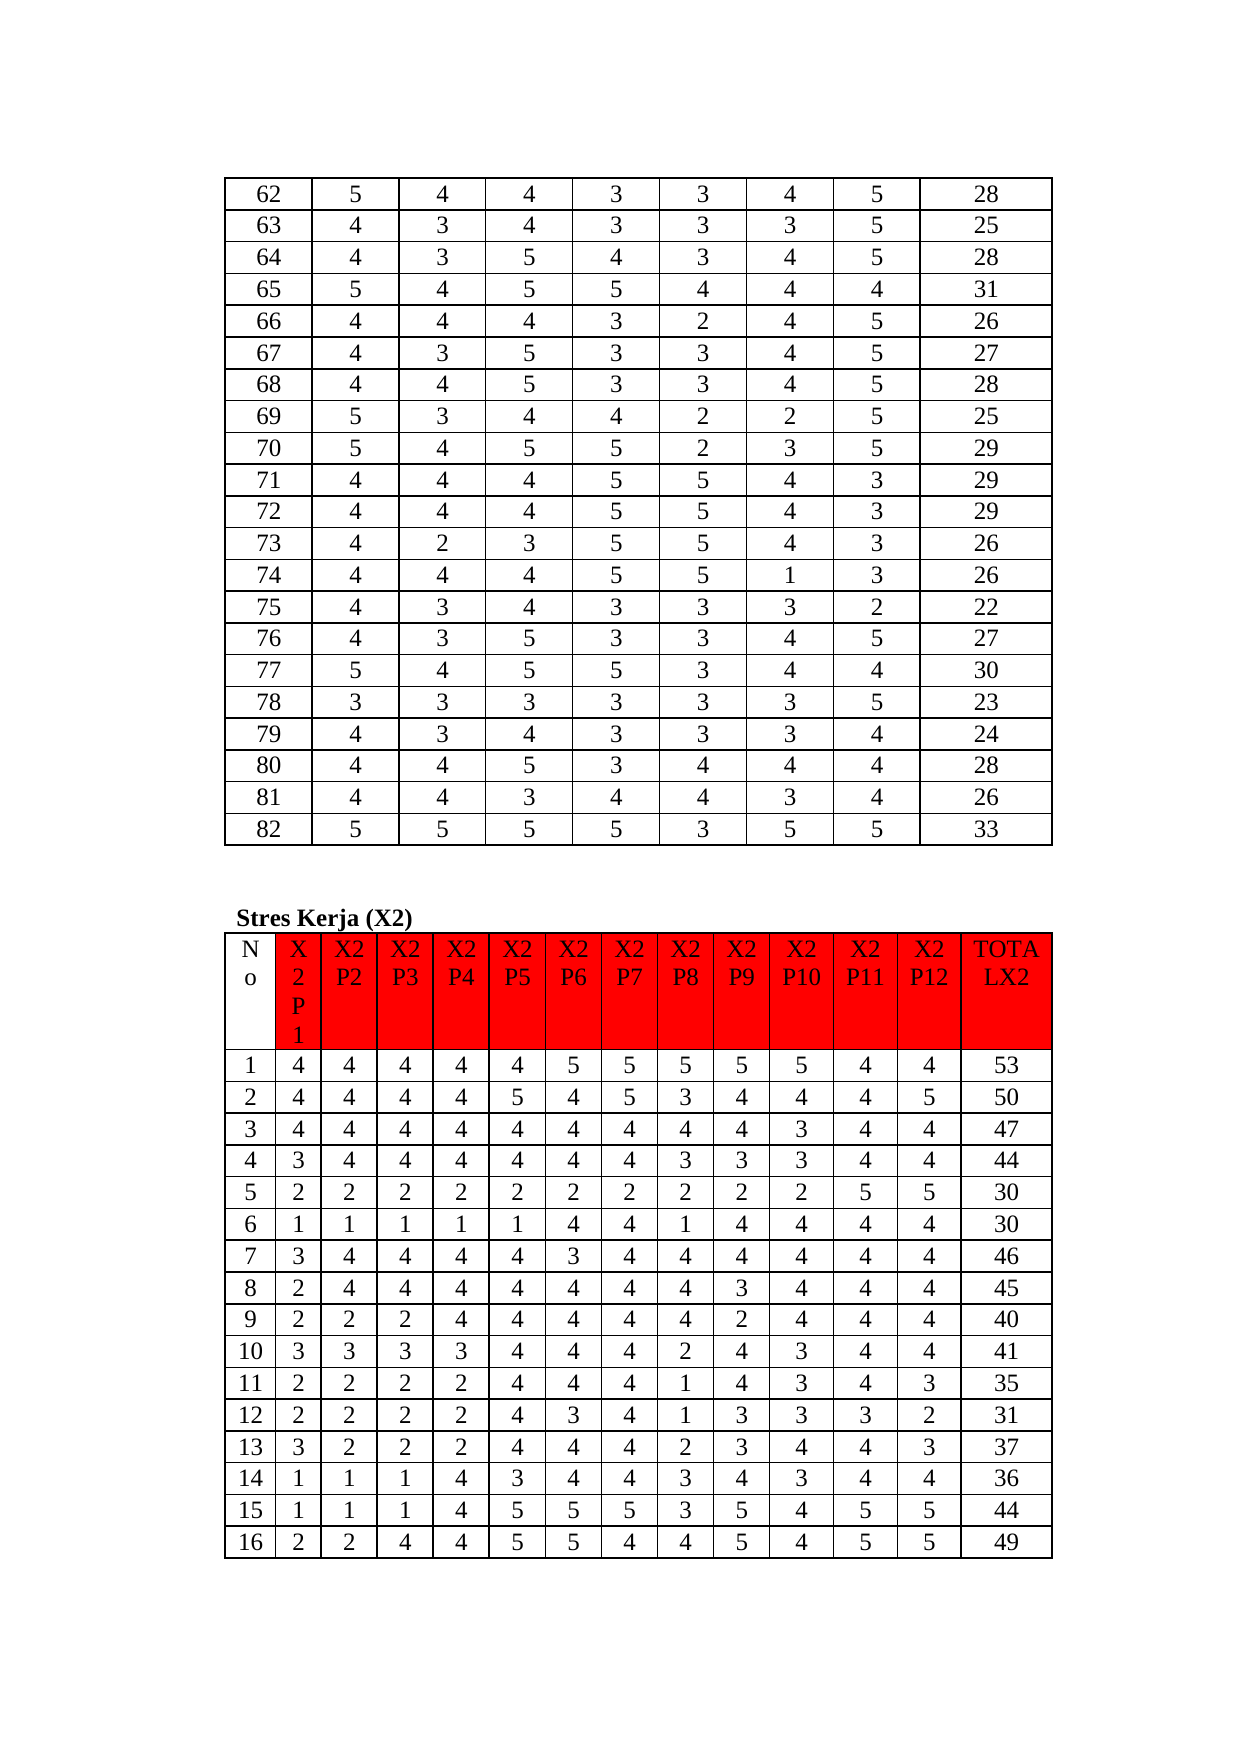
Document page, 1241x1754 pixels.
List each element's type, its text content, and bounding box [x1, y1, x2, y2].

table_cell 1 [378, 1495, 432, 1525]
table_cell 4 [486, 465, 572, 495]
table_cell 5 [490, 1527, 545, 1557]
table_cell 5 [573, 814, 659, 844]
table_cell 3 [660, 242, 746, 272]
table_cell 4 [313, 306, 398, 336]
table_cell 4 [834, 1368, 897, 1398]
table_cell 11 [226, 1368, 275, 1398]
table_cell 4 [834, 1146, 897, 1176]
table_cell 3 [276, 1432, 320, 1462]
table_cell 4 [486, 497, 572, 527]
table_cell 4 [714, 1114, 769, 1144]
table_cell 4 [834, 1432, 897, 1462]
table_cell 4 [834, 655, 919, 686]
table_cell 4 [898, 1050, 960, 1081]
table_cell 69 [226, 401, 311, 431]
table_cell 4 [490, 1114, 545, 1144]
table_cell 4 [770, 1495, 833, 1525]
table_cell 2 [434, 1400, 488, 1430]
table_cell 5 [313, 814, 398, 844]
table_cell 3 [660, 687, 746, 717]
table_cell 46 [962, 1241, 1051, 1271]
table_cell 5 [400, 814, 485, 844]
table_cell 28 [921, 751, 1051, 781]
table_cell 2 [834, 592, 919, 622]
table_cell 4 [313, 624, 398, 654]
table_cell 5 [714, 1527, 769, 1557]
table_cell 4 [714, 1241, 769, 1271]
table_cell 4 [770, 1527, 833, 1557]
table_cell 3 [400, 338, 485, 368]
table_cell 4 [770, 1432, 833, 1462]
table_cell 3 [573, 211, 659, 241]
table_header X2P8 [658, 934, 713, 1049]
table_cell 4 [313, 719, 398, 749]
table_cell 2 [322, 1305, 376, 1335]
table_cell 5 [747, 814, 833, 844]
table_cell 5 [898, 1495, 960, 1525]
table_cell 26 [921, 560, 1051, 590]
table_cell 2 [400, 528, 485, 558]
table_cell 3 [276, 1241, 320, 1271]
table_cell 5 [226, 1177, 275, 1208]
table_cell 4 [378, 1146, 432, 1176]
table_cell 4 [313, 211, 398, 241]
table_cell 4 [714, 1082, 769, 1112]
table_cell 3 [714, 1432, 769, 1462]
table_cell 4 [490, 1273, 545, 1303]
table_cell 4 [378, 1527, 432, 1557]
table_cell 3 [660, 211, 746, 241]
table_cell 4 [546, 1305, 601, 1335]
table_cell 4 [602, 1114, 657, 1144]
table_cell 2 [322, 1368, 376, 1398]
table_cell 4 [747, 274, 833, 304]
table_cell 5 [490, 1082, 545, 1112]
table_cell 4 [276, 1050, 320, 1081]
table_cell 4 [658, 1241, 713, 1271]
table_cell 2 [658, 1177, 713, 1208]
table_cell 2 [658, 1336, 713, 1366]
table_cell 3 [486, 687, 572, 717]
table_cell 4 [747, 751, 833, 781]
table_cell 4 [490, 1336, 545, 1366]
table_cell 1 [276, 1209, 320, 1239]
table_cell 5 [834, 1495, 897, 1525]
table_cell 1 [658, 1400, 713, 1430]
table_cell 14 [226, 1463, 275, 1493]
table_cell 4 [602, 1209, 657, 1239]
table_cell 4 [313, 782, 398, 813]
table_cell 4 [834, 1209, 897, 1239]
table_cell 37 [962, 1432, 1051, 1462]
table_cell 25 [921, 401, 1051, 431]
table_cell 4 [322, 1273, 376, 1303]
table_cell 5 [313, 655, 398, 686]
table_cell 4 [546, 1273, 601, 1303]
table_cell 4 [898, 1209, 960, 1239]
table_cell 4 [747, 465, 833, 495]
table_cell 4 [660, 274, 746, 304]
table_cell 4 [658, 1273, 713, 1303]
table_cell 2 [434, 1432, 488, 1462]
table_cell 4 [486, 211, 572, 241]
table_cell 4 [400, 560, 485, 590]
table_cell 22 [921, 592, 1051, 622]
table_cell 2 [378, 1177, 432, 1208]
table_cell 5 [834, 624, 919, 654]
table_cell 4 [834, 1336, 897, 1366]
table_cell 36 [962, 1463, 1051, 1493]
table_cell 3 [322, 1336, 376, 1366]
table_cell 4 [434, 1495, 488, 1525]
table_header X2P1 [276, 934, 320, 1049]
text Stres Kerja (X2) [236, 903, 1063, 932]
table_cell 3 [660, 370, 746, 399]
table_cell 2 [434, 1177, 488, 1208]
table_cell 4 [313, 751, 398, 781]
table_cell 5 [486, 751, 572, 781]
table_cell 2 [276, 1527, 320, 1557]
table_cell 1 [226, 1050, 275, 1081]
table_cell 5 [602, 1082, 657, 1112]
table_cell 4 [226, 1146, 275, 1176]
table_cell 3 [660, 719, 746, 749]
table_cell 5 [834, 687, 919, 717]
table_cell 5 [898, 1177, 960, 1208]
table_cell 3 [658, 1495, 713, 1525]
table_cell 4 [602, 1146, 657, 1176]
table_cell 4 [490, 1305, 545, 1335]
table_cell 4 [378, 1273, 432, 1303]
table_cell 2 [322, 1527, 376, 1557]
table_cell 5 [486, 242, 572, 272]
table_cell 27 [921, 624, 1051, 654]
table_cell 4 [834, 1050, 897, 1081]
table_cell 2 [276, 1400, 320, 1430]
table_cell 7 [226, 1241, 275, 1271]
table_cell 4 [400, 465, 485, 495]
table_cell 1 [747, 560, 833, 590]
table_cell 74 [226, 560, 311, 590]
table_cell 4 [378, 1241, 432, 1271]
table_cell 4 [602, 1527, 657, 1557]
table_cell 73 [226, 528, 311, 558]
table_cell 79 [226, 719, 311, 749]
table_cell 4 [486, 719, 572, 749]
table_cell 4 [546, 1432, 601, 1462]
table_cell 3 [660, 179, 746, 209]
table_cell 5 [573, 528, 659, 558]
table_cell 3 [747, 687, 833, 717]
table_cell 4 [546, 1209, 601, 1239]
table_cell 2 [490, 1177, 545, 1208]
table_cell 5 [834, 814, 919, 844]
table_cell 4 [602, 1305, 657, 1335]
table_cell 4 [834, 1305, 897, 1335]
table_cell 5 [486, 274, 572, 304]
table_cell 3 [573, 751, 659, 781]
table_cell 4 [400, 655, 485, 686]
table_cell 3 [747, 782, 833, 813]
table_cell 4 [313, 560, 398, 590]
table_cell 4 [313, 370, 398, 399]
table_cell 4 [490, 1400, 545, 1430]
table_cell 4 [660, 751, 746, 781]
table_cell 4 [400, 274, 485, 304]
table_cell 4 [898, 1336, 960, 1366]
table_cell 44 [962, 1495, 1051, 1525]
table_cell 3 [660, 655, 746, 686]
table_cell 3 [770, 1114, 833, 1144]
table_cell 5 [834, 1177, 897, 1208]
table_cell 3 [658, 1146, 713, 1176]
table_cell 5 [660, 560, 746, 590]
table_cell 5 [660, 465, 746, 495]
table_cell 4 [276, 1114, 320, 1144]
table_cell 63 [226, 211, 311, 241]
table_cell 3 [770, 1463, 833, 1493]
table_cell 2 [660, 401, 746, 431]
table_cell 4 [747, 338, 833, 368]
table_cell 3 [400, 687, 485, 717]
table_cell 3 [573, 719, 659, 749]
table_cell 2 [226, 1082, 275, 1112]
table_cell 1 [378, 1463, 432, 1493]
table_cell 1 [658, 1209, 713, 1239]
table_cell 4 [322, 1146, 376, 1176]
table_header X2P12 [898, 934, 960, 1049]
table_cell 3 [834, 1400, 897, 1430]
table_cell 4 [434, 1114, 488, 1144]
table_cell 5 [834, 433, 919, 463]
table_cell 4 [898, 1241, 960, 1271]
table_cell 3 [898, 1432, 960, 1462]
table_cell 3 [486, 528, 572, 558]
table_cell 4 [322, 1082, 376, 1112]
table_cell 4 [313, 242, 398, 272]
table_cell 40 [962, 1305, 1051, 1335]
table_cell 4 [770, 1273, 833, 1303]
table_cell 5 [834, 401, 919, 431]
table_cell 5 [602, 1495, 657, 1525]
table_cell 29 [921, 433, 1051, 463]
table_cell 5 [834, 370, 919, 399]
table_cell 4 [573, 242, 659, 272]
table_cell 5 [313, 179, 398, 209]
table_cell 31 [962, 1400, 1051, 1430]
table_cell 29 [921, 465, 1051, 495]
table_cell 5 [898, 1527, 960, 1557]
table_cell 3 [660, 814, 746, 844]
table_cell 3 [658, 1082, 713, 1112]
table_cell 5 [486, 624, 572, 654]
table_cell 80 [226, 751, 311, 781]
table_cell 47 [962, 1114, 1051, 1144]
table_header X2P2 [322, 934, 376, 1049]
table_cell 4 [490, 1432, 545, 1462]
table_cell 4 [400, 497, 485, 527]
table_header X2P11 [834, 934, 897, 1049]
table_header X2P3 [378, 934, 432, 1049]
table_cell 67 [226, 338, 311, 368]
table_cell 4 [486, 401, 572, 431]
table_cell 5 [898, 1082, 960, 1112]
table_cell 16 [226, 1527, 275, 1557]
table_cell 1 [322, 1209, 376, 1239]
table_cell 4 [434, 1305, 488, 1335]
table_cell 4 [378, 1082, 432, 1112]
table_cell 4 [313, 497, 398, 527]
table_cell 4 [770, 1209, 833, 1239]
table_cell 4 [834, 1114, 897, 1144]
table_cell 3 [546, 1400, 601, 1430]
table_cell 4 [313, 338, 398, 368]
table_cell 3 [747, 592, 833, 622]
table_cell 5 [573, 655, 659, 686]
table_cell 4 [378, 1114, 432, 1144]
table_cell 28 [921, 242, 1051, 272]
table_header X2P9 [714, 934, 769, 1049]
table_cell 28 [921, 179, 1051, 209]
table_cell 2 [434, 1368, 488, 1398]
table_cell 3 [378, 1336, 432, 1366]
table_cell 3 [573, 338, 659, 368]
table_cell 5 [834, 338, 919, 368]
table_cell 4 [434, 1273, 488, 1303]
table_cell 77 [226, 655, 311, 686]
table_cell 4 [602, 1241, 657, 1271]
table_cell 5 [714, 1495, 769, 1525]
table_cell 44 [962, 1146, 1051, 1176]
table_cell 4 [434, 1241, 488, 1271]
table_cell 4 [747, 624, 833, 654]
table_cell 3 [834, 528, 919, 558]
table_cell 4 [602, 1368, 657, 1398]
table_cell 53 [962, 1050, 1051, 1081]
table_cell 5 [834, 211, 919, 241]
table_cell 82 [226, 814, 311, 844]
table_header TOTALX2 [962, 934, 1051, 1049]
table_cell 4 [834, 1463, 897, 1493]
table_cell 66 [226, 306, 311, 336]
table_cell 1 [276, 1495, 320, 1525]
table_cell 64 [226, 242, 311, 272]
table_cell 5 [313, 401, 398, 431]
table_cell 4 [400, 433, 485, 463]
table_cell 3 [714, 1273, 769, 1303]
table_cell 4 [434, 1050, 488, 1081]
table_cell 5 [546, 1050, 601, 1081]
table_cell 4 [322, 1241, 376, 1271]
table_cell 4 [490, 1241, 545, 1271]
table_cell 4 [573, 782, 659, 813]
table_cell 4 [747, 370, 833, 399]
table_cell 3 [573, 687, 659, 717]
table_cell 2 [378, 1432, 432, 1462]
table_cell 3 [276, 1146, 320, 1176]
table_cell 4 [898, 1273, 960, 1303]
table_cell 4 [546, 1114, 601, 1144]
table_cell 2 [898, 1400, 960, 1430]
table_cell 65 [226, 274, 311, 304]
table_cell 8 [226, 1273, 275, 1303]
table_cell 4 [602, 1273, 657, 1303]
table_cell 4 [834, 782, 919, 813]
table_cell 2 [276, 1305, 320, 1335]
table_cell 6 [226, 1209, 275, 1239]
table_cell 1 [322, 1463, 376, 1493]
table_cell 2 [660, 306, 746, 336]
table_cell 3 [434, 1336, 488, 1366]
table_cell 5 [834, 1527, 897, 1557]
table_cell 49 [962, 1527, 1051, 1557]
table_cell 2 [378, 1305, 432, 1335]
table_cell 4 [400, 179, 485, 209]
table_cell 4 [400, 782, 485, 813]
table_cell 2 [322, 1177, 376, 1208]
table_cell 50 [962, 1082, 1051, 1112]
table_cell 4 [434, 1463, 488, 1493]
table_cell 3 [400, 242, 485, 272]
table_cell 3 [834, 497, 919, 527]
table_cell 2 [658, 1432, 713, 1462]
table_cell 3 [834, 560, 919, 590]
table_cell 4 [898, 1114, 960, 1144]
table_cell 2 [276, 1273, 320, 1303]
table_cell 5 [573, 433, 659, 463]
table_cell 4 [400, 306, 485, 336]
table_cell 5 [486, 655, 572, 686]
table_cell 5 [714, 1050, 769, 1081]
table_cell 23 [921, 687, 1051, 717]
table_cell 4 [747, 306, 833, 336]
table_cell 71 [226, 465, 311, 495]
table_cell 2 [660, 433, 746, 463]
table_cell 35 [962, 1368, 1051, 1398]
table_header X2P10 [770, 934, 833, 1049]
table_cell 4 [834, 751, 919, 781]
table_cell 3 [400, 624, 485, 654]
table_cell 68 [226, 370, 311, 399]
table_cell 3 [770, 1368, 833, 1398]
table_cell 3 [400, 592, 485, 622]
table_cell 4 [770, 1305, 833, 1335]
table_cell 4 [313, 465, 398, 495]
table_cell 3 [573, 592, 659, 622]
table_cell 5 [546, 1527, 601, 1557]
table_cell 4 [658, 1305, 713, 1335]
table_cell 4 [747, 179, 833, 209]
table_cell 15 [226, 1495, 275, 1525]
table_cell 4 [714, 1336, 769, 1366]
table_header No [226, 934, 275, 1049]
table_cell 5 [486, 338, 572, 368]
table_cell 3 [486, 782, 572, 813]
table_cell 4 [770, 1241, 833, 1271]
table_cell 3 [400, 401, 485, 431]
table_cell 5 [658, 1050, 713, 1081]
table_cell 9 [226, 1305, 275, 1335]
table_cell 3 [490, 1463, 545, 1493]
table_cell 13 [226, 1432, 275, 1462]
table_header X2P5 [490, 934, 545, 1049]
table_cell 3 [660, 338, 746, 368]
table_cell 4 [546, 1463, 601, 1493]
table_cell 31 [921, 274, 1051, 304]
table_cell 2 [276, 1368, 320, 1398]
table_cell 4 [747, 655, 833, 686]
table_cell 1 [658, 1368, 713, 1398]
table_cell 3 [573, 179, 659, 209]
table_cell 41 [962, 1336, 1051, 1366]
table_cell 4 [486, 592, 572, 622]
table_header X2P6 [546, 934, 601, 1049]
table_cell 30 [962, 1177, 1051, 1208]
table_cell 3 [400, 719, 485, 749]
table_cell 5 [313, 433, 398, 463]
table_cell 78 [226, 687, 311, 717]
table_cell 5 [490, 1495, 545, 1525]
table_cell 3 [770, 1146, 833, 1176]
table_cell 81 [226, 782, 311, 813]
table_cell 4 [322, 1050, 376, 1081]
table_cell 72 [226, 497, 311, 527]
table_cell 5 [486, 433, 572, 463]
table_cell 1 [490, 1209, 545, 1239]
table_cell 5 [770, 1050, 833, 1081]
table_cell 12 [226, 1400, 275, 1430]
table_cell 10 [226, 1336, 275, 1366]
table_cell 24 [921, 719, 1051, 749]
table_cell 26 [921, 306, 1051, 336]
table_cell 4 [322, 1114, 376, 1144]
table_cell 3 [573, 370, 659, 399]
table_cell 5 [546, 1495, 601, 1525]
table_cell 4 [898, 1463, 960, 1493]
table_cell 4 [602, 1463, 657, 1493]
table_cell 4 [834, 719, 919, 749]
table_cell 4 [660, 782, 746, 813]
table_cell 5 [834, 179, 919, 209]
table_cell 3 [546, 1241, 601, 1271]
table_cell 3 [226, 1114, 275, 1144]
table_cell 30 [921, 655, 1051, 686]
table_cell 4 [602, 1336, 657, 1366]
table_cell 4 [546, 1146, 601, 1176]
table_cell 3 [313, 687, 398, 717]
table_header X2P4 [434, 934, 488, 1049]
table_cell 4 [747, 528, 833, 558]
table_cell 4 [400, 370, 485, 399]
table_cell 3 [660, 592, 746, 622]
table_cell 3 [714, 1400, 769, 1430]
table_header X2P7 [602, 934, 657, 1049]
table_cell 28 [921, 370, 1051, 399]
table_cell 5 [313, 274, 398, 304]
table_cell 4 [434, 1082, 488, 1112]
table_cell 3 [400, 211, 485, 241]
table_cell 4 [747, 242, 833, 272]
table_cell 3 [770, 1400, 833, 1430]
table_cell 3 [770, 1336, 833, 1366]
table_cell 2 [714, 1305, 769, 1335]
table_cell 2 [322, 1432, 376, 1462]
table_cell 70 [226, 433, 311, 463]
table_cell 3 [573, 624, 659, 654]
table_cell 3 [747, 719, 833, 749]
table_cell 1 [434, 1209, 488, 1239]
table_cell 45 [962, 1273, 1051, 1303]
table_cell 3 [658, 1463, 713, 1493]
table_cell 4 [546, 1336, 601, 1366]
table_cell 4 [486, 179, 572, 209]
table_cell 30 [962, 1209, 1051, 1239]
table_cell 4 [714, 1463, 769, 1493]
table_cell 76 [226, 624, 311, 654]
table_cell 4 [546, 1368, 601, 1398]
table_cell 4 [658, 1527, 713, 1557]
table_cell 2 [770, 1177, 833, 1208]
table_cell 5 [834, 306, 919, 336]
table_cell 2 [322, 1400, 376, 1430]
table_cell 5 [660, 528, 746, 558]
table_cell 4 [714, 1368, 769, 1398]
table_cell 4 [602, 1400, 657, 1430]
table_cell 3 [573, 306, 659, 336]
table_cell 4 [490, 1146, 545, 1176]
table_cell 29 [921, 497, 1051, 527]
table_cell 4 [834, 1082, 897, 1112]
table_cell 2 [276, 1177, 320, 1208]
table_cell 2 [747, 401, 833, 431]
table_cell 4 [400, 751, 485, 781]
table_cell 5 [573, 497, 659, 527]
table_cell 25 [921, 211, 1051, 241]
table_cell 3 [714, 1146, 769, 1176]
table_cell 5 [486, 814, 572, 844]
table_cell 4 [490, 1368, 545, 1398]
table_cell 4 [898, 1146, 960, 1176]
table_cell 3 [747, 433, 833, 463]
table_cell 1 [322, 1495, 376, 1525]
table_cell 4 [313, 528, 398, 558]
table_cell 2 [546, 1177, 601, 1208]
table_cell 2 [714, 1177, 769, 1208]
table_cell 4 [378, 1050, 432, 1081]
table_cell 26 [921, 782, 1051, 813]
table_cell 4 [573, 401, 659, 431]
table_cell 3 [660, 624, 746, 654]
table_cell 4 [834, 1273, 897, 1303]
table_cell 4 [747, 497, 833, 527]
table_cell 4 [546, 1082, 601, 1112]
table_cell 1 [276, 1463, 320, 1493]
table_cell 3 [834, 465, 919, 495]
table_cell 75 [226, 592, 311, 622]
table_cell 5 [573, 274, 659, 304]
table_cell 4 [486, 306, 572, 336]
table_cell 4 [486, 560, 572, 590]
table_cell 4 [898, 1305, 960, 1335]
table_cell 2 [378, 1400, 432, 1430]
table_cell 5 [660, 497, 746, 527]
table_cell 3 [898, 1368, 960, 1398]
table_cell 2 [602, 1177, 657, 1208]
table_cell 5 [602, 1050, 657, 1081]
table_cell 5 [573, 465, 659, 495]
table_cell 4 [490, 1050, 545, 1081]
table_cell 62 [226, 179, 311, 209]
table_cell 4 [313, 592, 398, 622]
table_cell 5 [573, 560, 659, 590]
table_cell 1 [378, 1209, 432, 1239]
table_cell 4 [834, 274, 919, 304]
table_cell 3 [747, 211, 833, 241]
table_cell 4 [434, 1146, 488, 1176]
table_cell 5 [834, 242, 919, 272]
table_cell 5 [486, 370, 572, 399]
table_cell 4 [770, 1082, 833, 1112]
table_cell 4 [602, 1432, 657, 1462]
table_cell 3 [276, 1336, 320, 1366]
table_cell 4 [434, 1527, 488, 1557]
table_cell 4 [658, 1114, 713, 1144]
table_cell 4 [834, 1241, 897, 1271]
table_cell 4 [276, 1082, 320, 1112]
table_cell 2 [378, 1368, 432, 1398]
table_cell 26 [921, 528, 1051, 558]
table_cell 33 [921, 814, 1051, 844]
table_cell 4 [714, 1209, 769, 1239]
table_cell 27 [921, 338, 1051, 368]
